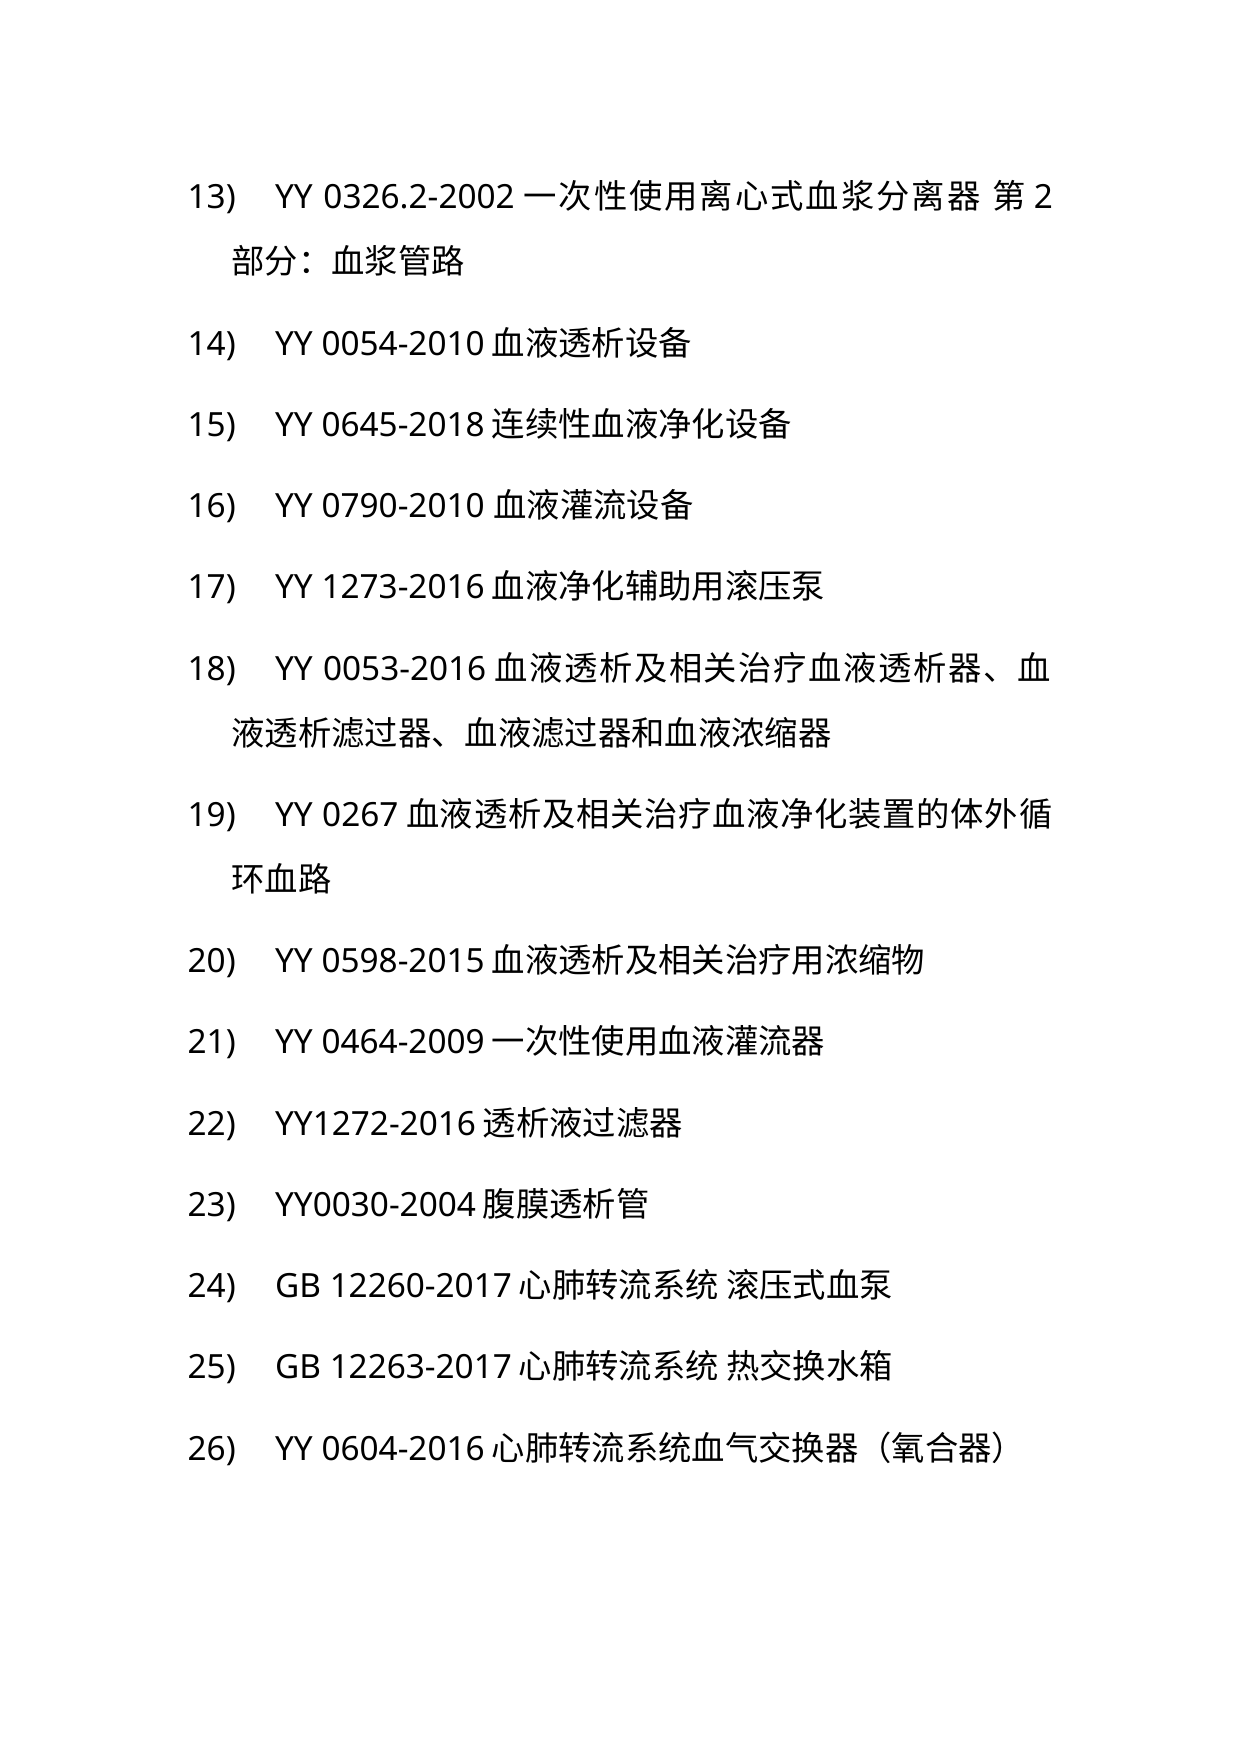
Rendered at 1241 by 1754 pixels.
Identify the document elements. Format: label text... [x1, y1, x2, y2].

list YY 0464-2009一次性使用血液灌流器 [187, 1007, 1053, 1072]
list YY0030-2004腹膜透析管 [187, 1169, 1053, 1234]
list GB 12260-2017心肺转流系统 滚压式血泵 [187, 1251, 1053, 1316]
list YY 0054-2010血液透析设备 [187, 308, 1053, 373]
list YY1272-2016透析液过滤器 [187, 1088, 1053, 1153]
list YY 0267血液透析及相关治疗血液净化装置的体外循环血路 [187, 779, 1053, 909]
list YY 0604-2016心肺转流系统血气交换器（氧合器） [187, 1413, 1053, 1478]
list YY 0790-2010 血液灌流设备 [187, 471, 1053, 536]
list YY 1273-2016血液净化辅助用滚压泵 [187, 552, 1053, 617]
list YY 0598-2015血液透析及相关治疗用浓缩物 [187, 926, 1053, 991]
list YY 0053-2016血液透析及相关治疗血液透析器、血液透析滤过器、血液滤过器和血液浓缩器 [187, 633, 1053, 763]
list YY 0326.2-2002一次性使用离心式血浆分离器 第2部分：血浆管路 [187, 162, 1053, 292]
list GB 12263-2017心肺转流系统 热交换水箱 [187, 1332, 1053, 1397]
list YY 0645-2018连续性血液净化设备 [187, 389, 1053, 454]
